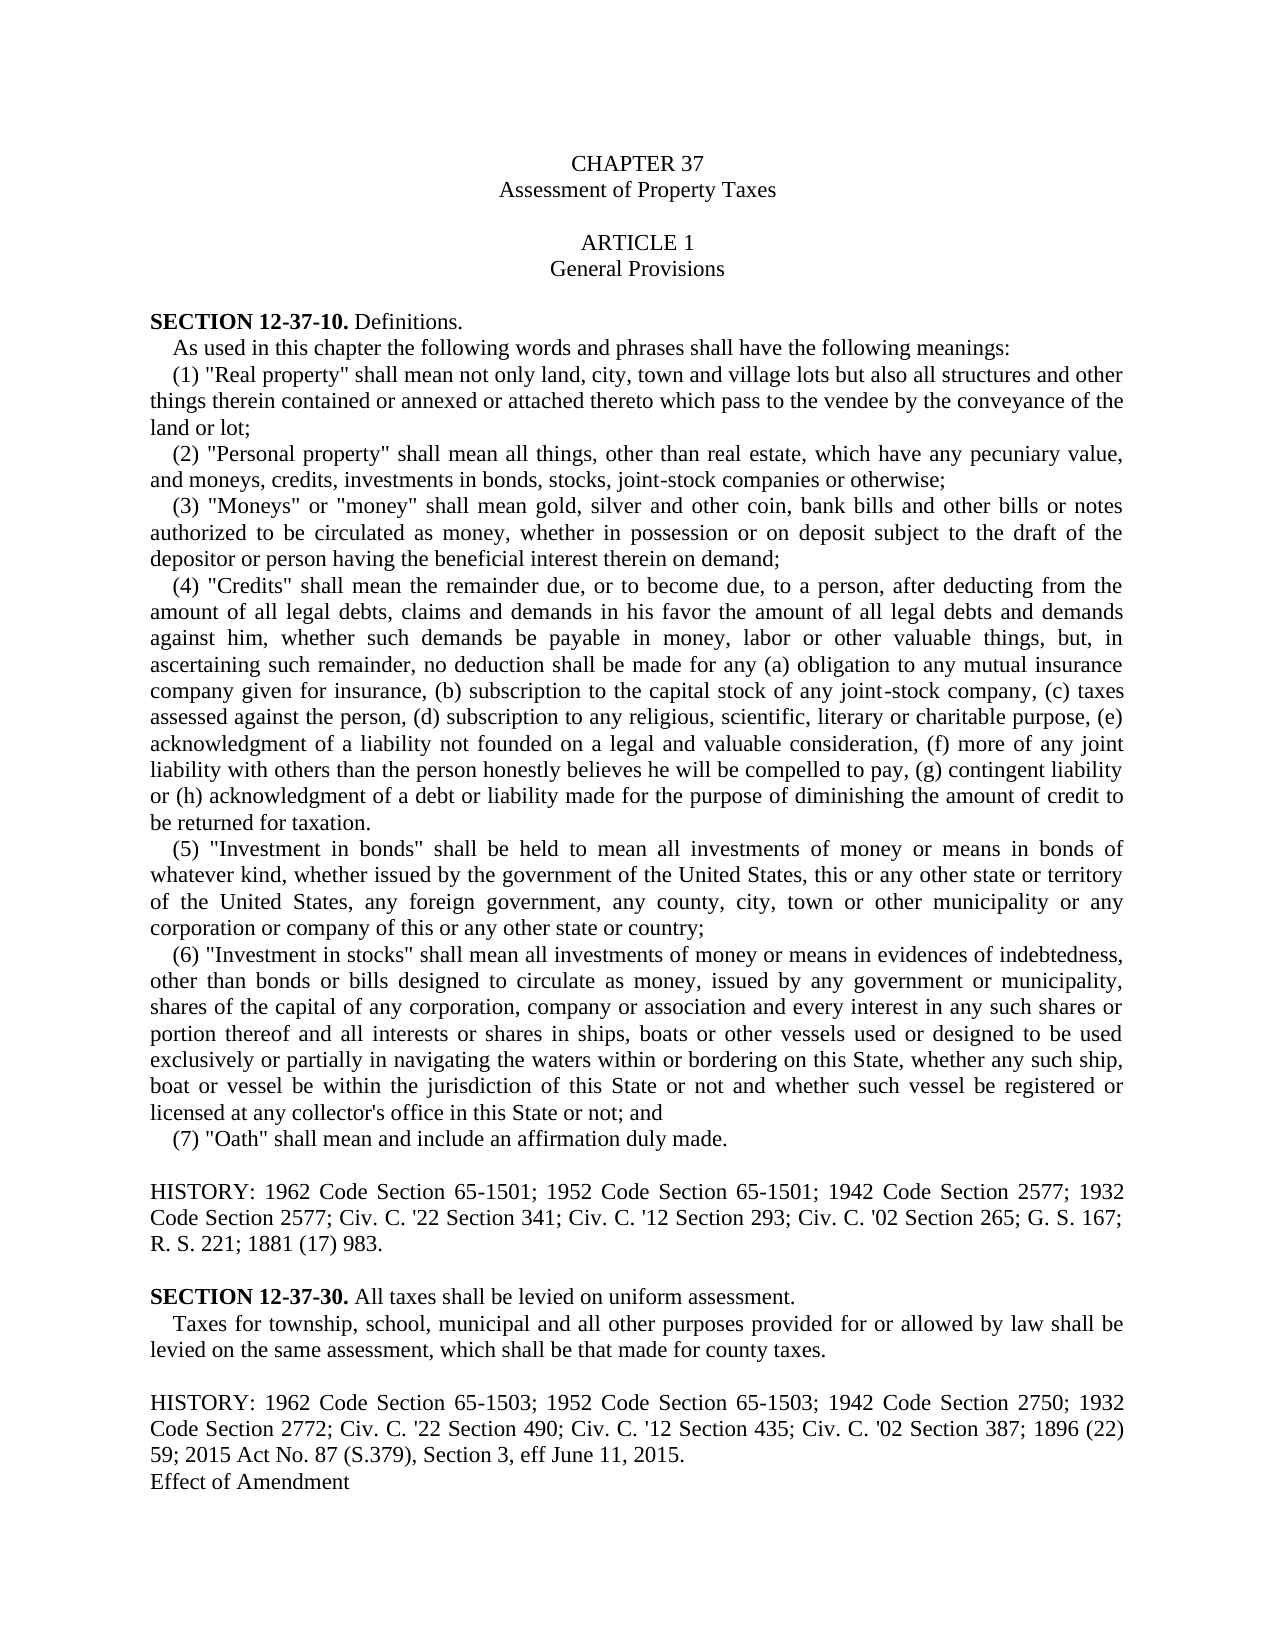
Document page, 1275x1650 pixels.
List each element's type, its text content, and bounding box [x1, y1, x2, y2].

text (1) "Real property" shall mean not only land, city, town and village lots but also all structures and other things therein contained or annexed or attached thereto which pass to the vendee by the conveyance of the land or lot; [150, 361, 1125, 440]
text ARTICLE 1 [150, 229, 1125, 255]
text As used in this chapter the following words and phrases shall have the following meanings: [150, 334, 1125, 361]
text HISTORY: 1962 Code Section 65-1501; 1952 Code Section 65-1501; 1942 Code Section 2577; 1932 Code Section 2577; Civ. C. '22 Section 341; Civ. C. '12 Section 293; Civ. C. '02 Section 265; G. S. 167; R. S. 221; 1881 (17) 983. [150, 1178, 1125, 1257]
text (2) "Personal property" shall mean all things, other than real estate, which have any pecuniary value, and moneys, credits, investments in bonds, stocks, joint-stock companies or otherwise; [150, 440, 1125, 493]
text (7) "Oath" shall mean and include an affirmation duly made. [150, 1125, 1125, 1151]
text Taxes for township, school, municipal and all other purposes provided for or allowed by law shall be levied on the same assessment, which shall be that made for county taxes. [150, 1309, 1125, 1362]
text (4) "Credits" shall mean the remainder due, or to become due, to a person, after deducting from the amount of all legal debts, claims and demands in his favor the amount of all legal debts and demands against him, whether such demands be payable in money, labor or other valuable things, but, in ascertaining such remainder, no deduction shall be made for any (a) obligation to any mutual insurance company given for insurance, (b) subscription to the capital stock of any joint-stock company, (c) taxes assessed against the person, (d) subscription to any religious, scientific, literary or charitable purpose, (e) acknowledgment of a liability not founded on a legal and valuable consideration, (f) more of any joint liability with others than the person honestly believes he will be compelled to pay, (g) contingent liability or (h) acknowledgment of a debt or liability made for the purpose of diminishing the amount of credit to be returned for taxation. [150, 572, 1125, 835]
text CHAPTER 37 [150, 150, 1125, 176]
text Assessment of Property Taxes [150, 176, 1125, 203]
text General Provisions [150, 255, 1125, 282]
text Effect of Amendment [150, 1468, 1125, 1494]
text (5) "Investment in bonds" shall be held to mean all investments of money or means in bonds of whatever kind, whether issued by the government of the United States, this or any other state or territory of the United States, any foreign government, any county, city, town or other municipality or any corporation or company of this or any other state or country; [150, 835, 1125, 941]
text SECTION 12-37-10. Definitions. [150, 308, 1125, 334]
text SECTION 12-37-30. All taxes shall be levied on uniform assessment. [150, 1283, 1125, 1309]
text (3) "Moneys" or "money" shall mean gold, silver and other coin, bank bills and other bills or notes authorized to be circulated as money, whether in possession or on deposit subject to the draft of the depositor or person having the beneficial interest therein on demand; [150, 493, 1125, 572]
text HISTORY: 1962 Code Section 65-1503; 1952 Code Section 65-1503; 1942 Code Section 2750; 1932 Code Section 2772; Civ. C. '22 Section 490; Civ. C. '12 Section 435; Civ. C. '02 Section 387; 1896 (22) 59; 2015 Act No. 87 (S.379), Section 3, eff June 11, 2015. [150, 1389, 1125, 1468]
text (6) "Investment in stocks" shall mean all investments of money or means in evidences of indebtedness, other than bonds or bills designed to circulate as money, issued by any government or municipality, shares of the capital of any corporation, company or association and every interest in any such shares or portion thereof and all interests or shares in ships, boats or other vessels used or designed to be used exclusively or partially in navigating the waters within or bordering on this State, whether any such ship, boat or vessel be within the jurisdiction of this State or not and whether such vessel be registered or licensed at any collector's office in this State or not; and [150, 941, 1125, 1125]
